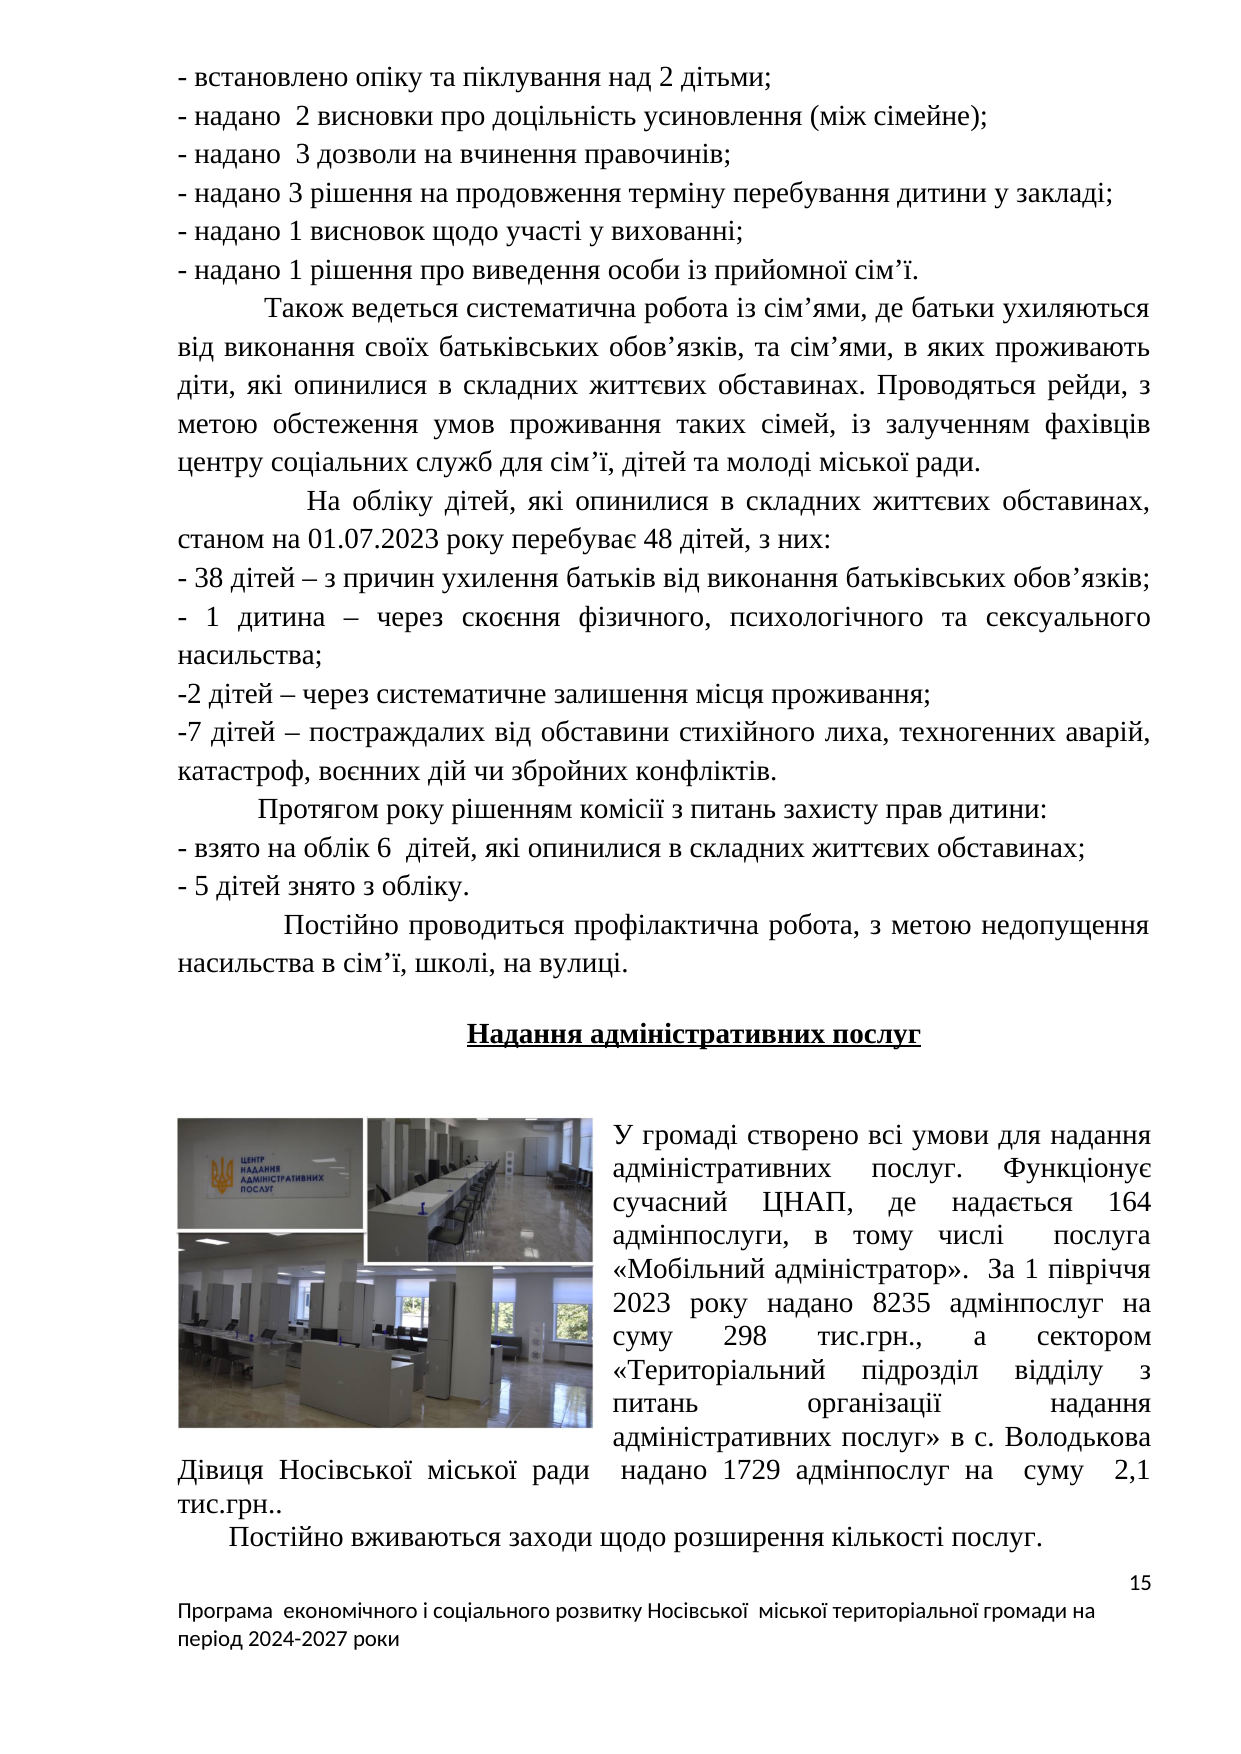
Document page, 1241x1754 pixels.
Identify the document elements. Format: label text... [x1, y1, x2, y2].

list - 5 дітей знято з обліку. [177, 868, 1152, 902]
list На обліку дітей, які опинилися в складних життєвих обставинах, станом на 01.07.2023 року перебуває 48 дітей, з них: [177, 483, 1152, 555]
list Також ведеться систематична робота із сім’ями, де батьки ухиляються від виконання своїх батьківських обов’язків, та сім’ями, в яких проживають діти, які опинилися в складних життєвих обставинах. Проводяться рейди, з метою обстеження умов проживання таких сімей, із залученням фахівців центру соціальних служб для сім’ї, дітей та молоді міської ради. [177, 290, 1152, 478]
list - надано 3 дозволи на вчинення правочинів; [177, 136, 1152, 170]
list - встановлено опіку та піклування над 2 дітьми; [177, 59, 1152, 93]
list - надано 3 рішення на продовження терміну перебування дитини у закладі; [177, 175, 1152, 208]
list Постійно проводиться профілактична робота, з метою недопущення насильства в сім’ї, школі, на вулиці. [177, 907, 1152, 979]
list Протягом року рішенням комісії з питань захисту прав дитини: [177, 791, 1152, 825]
picture [176, 1116, 594, 1430]
list - взято на облік 6 дітей, які опинилися в складних життєвих обставинах; [177, 830, 1152, 863]
text Постійно вживаються заходи щодо розширення кількості послуг. [177, 1519, 1152, 1553]
list - надано 1 висновок щодо участі у вихованні; [177, 213, 1152, 247]
list - надано 1 рішення про виведення особи із прийомної сім’ї. [177, 252, 1152, 285]
list - надано 2 висновки про доцільність усиновлення (між сімейне); [177, 98, 1152, 131]
list -7 дітей – постраждалих від обставини стихійного лиха, техногенних аварій, катастроф, воєнних дій чи збройних конфліктів. [177, 714, 1152, 786]
list -2 дітей – через систематичне залишення місця проживання; [177, 676, 1152, 709]
text Надання адміністративних послуг [177, 1016, 1152, 1050]
list - 38 дітей – з причин ухилення батьків від виконання батьківських обов’язків; [177, 560, 1152, 594]
list - 1 дитина – через скоєння фізичного, психологічного та сексуального насильства; [177, 599, 1152, 671]
